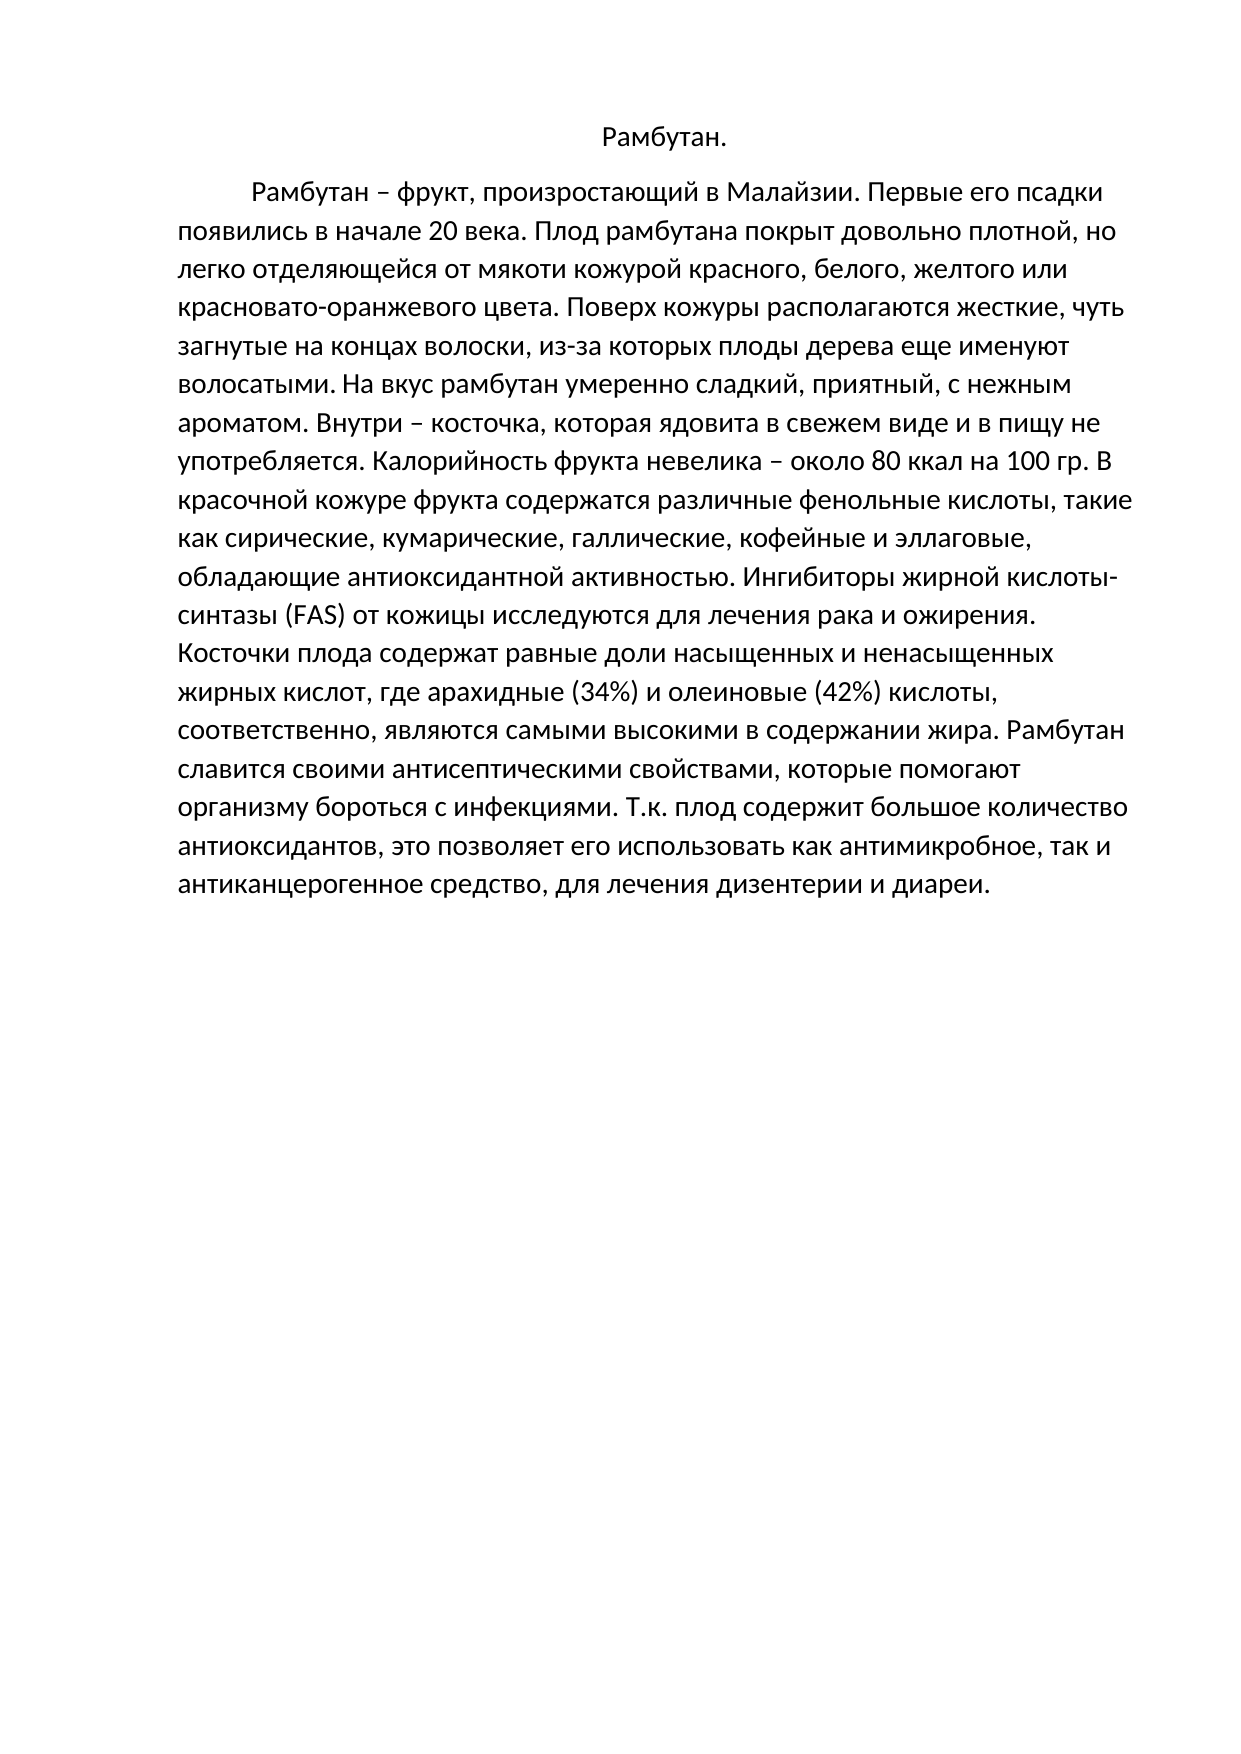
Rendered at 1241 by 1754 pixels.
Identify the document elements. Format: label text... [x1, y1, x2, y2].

text Рамбутан. [177, 118, 1152, 154]
text Рамбутан – фрукт, произростающий в Малайзии. Первые его псадки появились в начале 20 века. Плод рамбутана покрыт довольно плотной, но легко отделяющейся от мякоти кожурой красного, белого, желтого или красновато-оранжевого цвета. Поверх кожуры располагаются жесткие, чуть загнутые на концах волоски, из-за которых плоды дерева еще именуют волосатыми. На вкус рамбутан умеренно сладкий, приятный, с нежным ароматом. Внутри – косточка, которая ядовита в свежем виде и в пищу не употребляется. Калорийность фрукта невелика – около 80 ккал на 100 гр. В красочной кожуре фрукта содержатся различные фенольные кислоты, такие как сирические, кумарические, галлические, кофейные и эллаговые, обладающие антиоксидантной активностью. Ингибиторы жирной кислоты-синтазы (FAS) от кожицы исследуются для лечения рака и ожирения. Косточки плода содержат равные доли насыщенных и ненасыщенных жирных кислот, где арахидные (34%) и олеиновые (42%) кислоты, соответственно, являются самыми высокими в содержании жира. Рамбутан славится своими антисептическими свойствами, которые помогают организму бороться с инфекциями. Т.к. плод содержит большое количество антиоксидантов, это позволяет его использовать как антимикробное, так и антиканцерогенное средство, для лечения дизентерии и диареи. [177, 173, 1152, 901]
